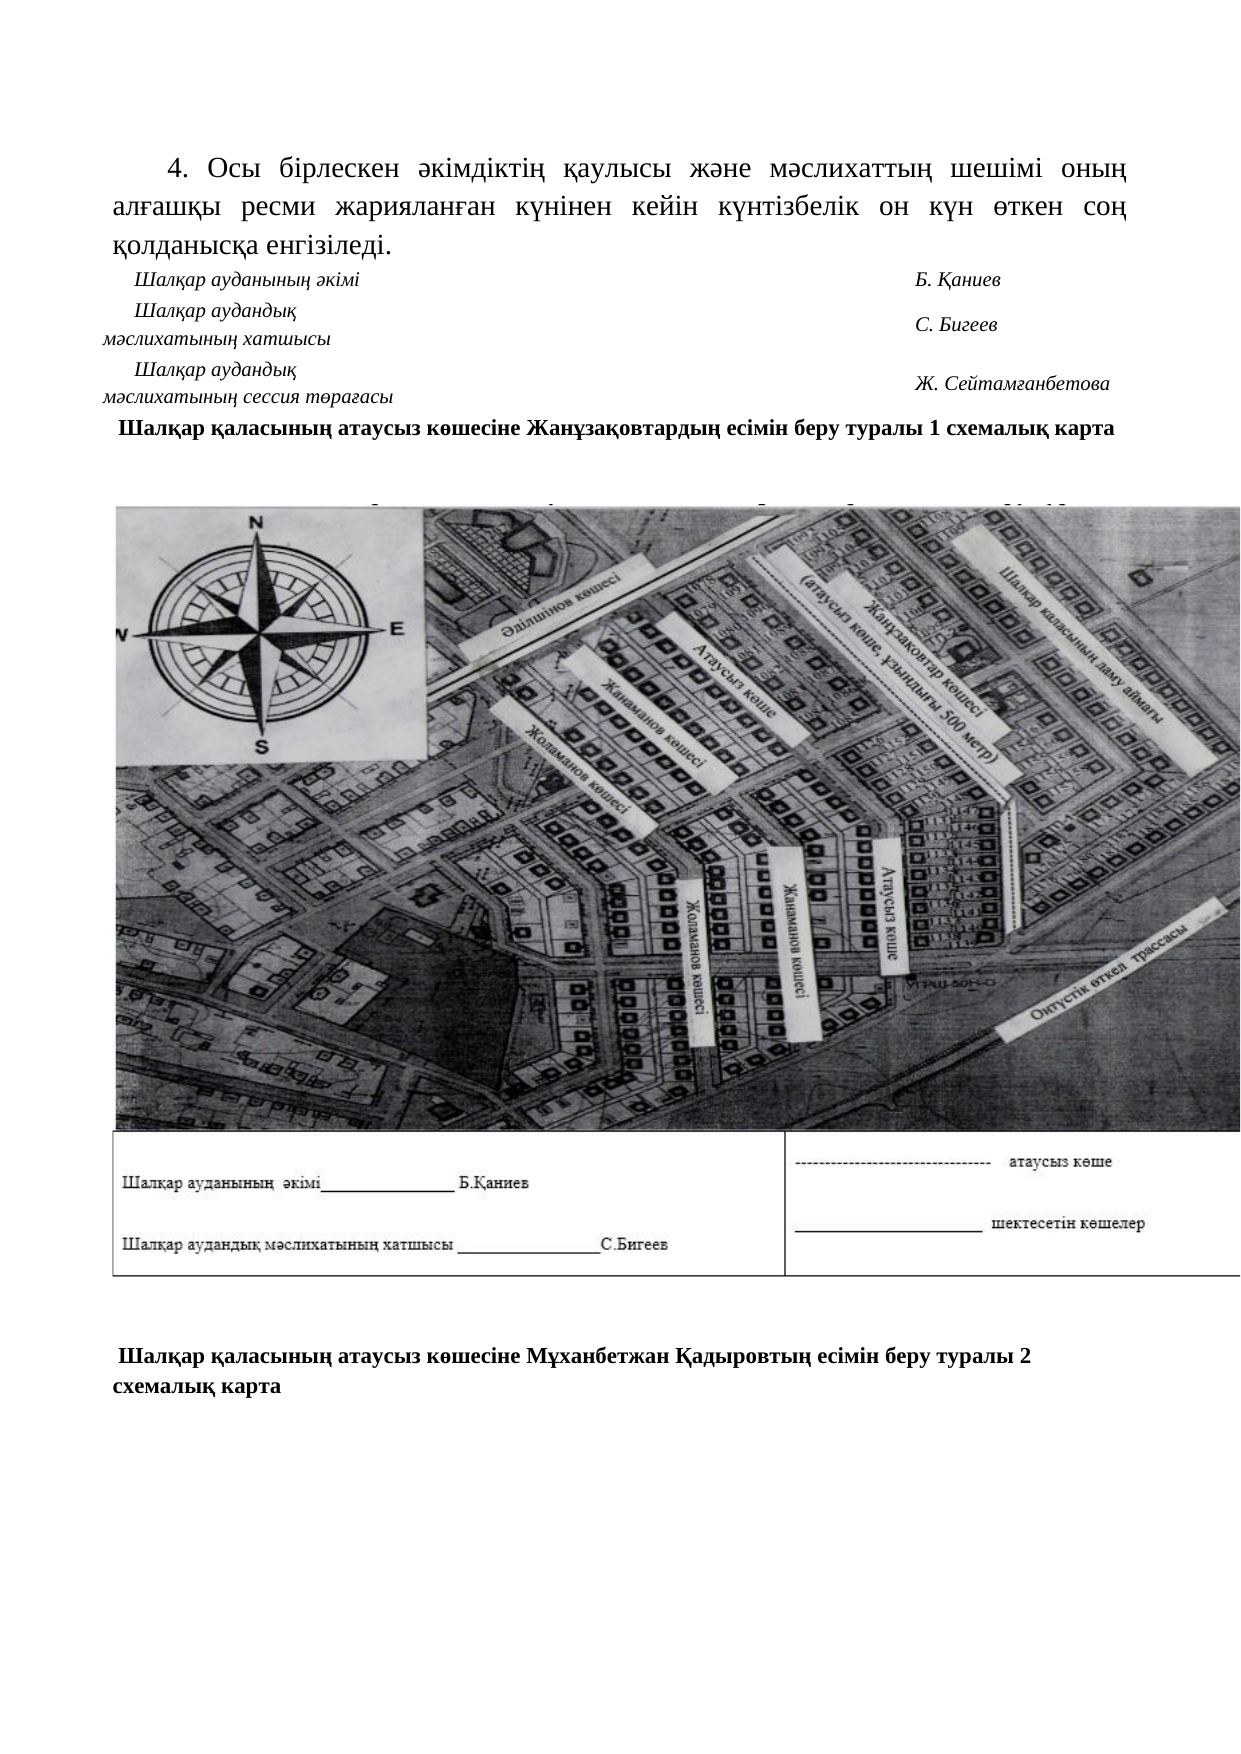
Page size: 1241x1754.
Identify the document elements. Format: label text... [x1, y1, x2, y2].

table_cell Ж. Сейтамғанбетова [913, 355, 1240, 414]
picture [112, 504, 1241, 1278]
text Шалқар қаласының атаусыз көшесіне Жанұзақовтардың есімін беру туралы 1 схемалық карта [112, 414, 1128, 440]
table_header Б. Қаниев [913, 266, 1240, 297]
table_header Шалқар ауданының әкімі [101, 266, 913, 297]
text 4. Осы бірлескен әкімдіктің қаулысы және мәслихаттың шешімі оның алғашқы ресми жарияланған күнінен кейін күнтізбелік он күн өткен соң қолданысқа енгізіледі. [112, 150, 1128, 261]
table_cell Шалқар аудандық мәслихатының сессия төрағасы [101, 355, 913, 414]
table_cell С. Бигеев [913, 297, 1240, 355]
table_cell Шалқар аудандық мәслихатының хатшысы [101, 297, 913, 355]
text Шалқар қаласының атаусыз көшесіне Мұханбетжан Қадыровтың есімін беру туралы 2 схемалық карта [112, 1342, 1128, 1398]
